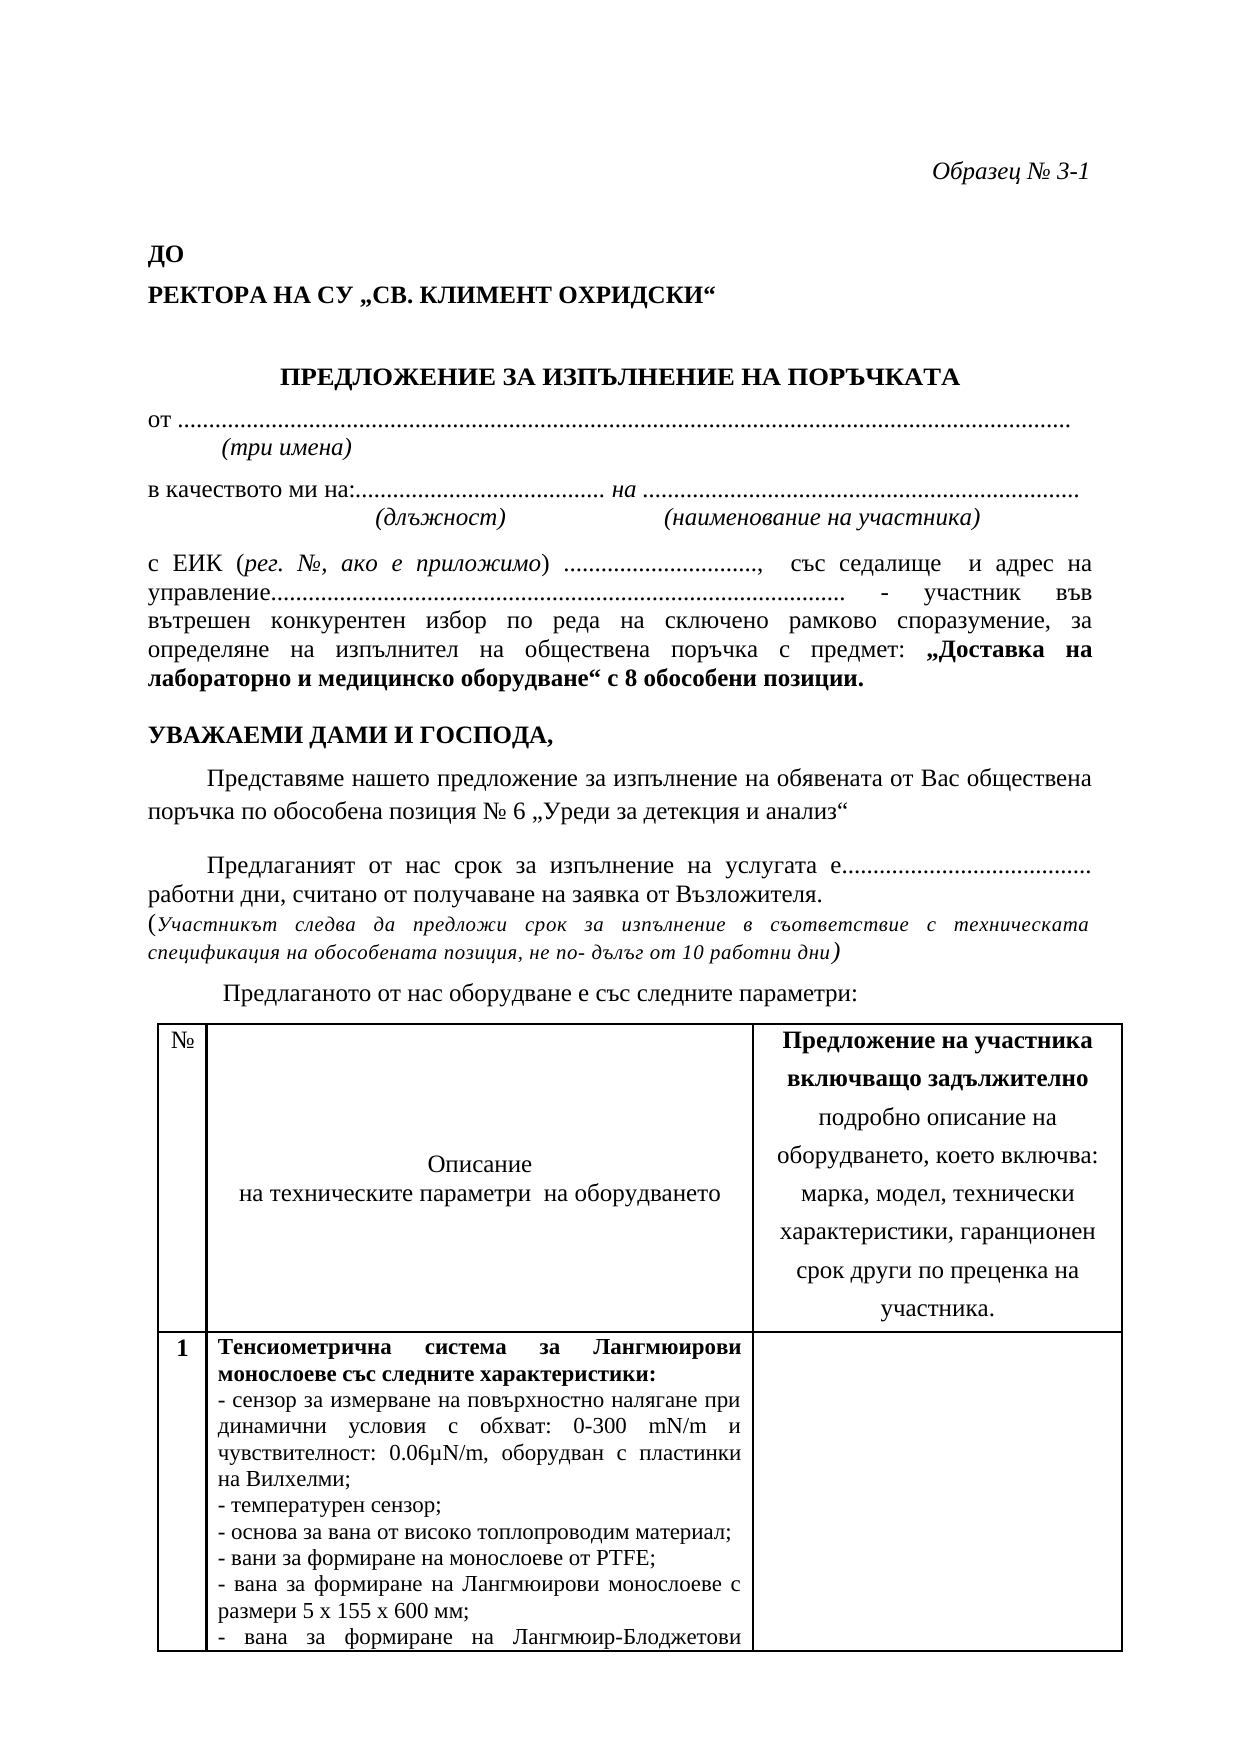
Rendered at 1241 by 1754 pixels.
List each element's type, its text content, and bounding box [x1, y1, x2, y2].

text Представяме нашето предложение за изпълнение на обявената от Вас обществена поръчка по обособена позиция № 6 „Уреди за детекция и анализ“ [148, 763, 1093, 825]
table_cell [208, 1333, 752, 1649]
text от ............................................................................................................................................... [148, 404, 1093, 432]
text ДО [148, 239, 1093, 267]
text Предлаганият от нас срок за изпълнение на услугата е........................................ работни дни, считано от получаване на заявка от Възложителя. [148, 850, 1093, 908]
text с ЕИК (рег. №, ако е приложимо) ..............................., със седалище и адрес на управление............................................................................................ - участник във вътрешен конкурентен избор по реда на сключено рамково споразумение, за определяне на изпълнител на обществена поръчка с предмет: „Доставка на лабораторно и медицинско оборудване“ с 8 обособени позиции. [148, 548, 1093, 692]
table_cell [754, 1333, 1121, 1649]
text (длъжност) (наименование на участника) [295, 502, 1093, 531]
text (Участникът следва да предложи срок за изпълнение в съответствие с техническата спецификация на обособената позиция, не по- дълъг от 10 работни дни) [148, 908, 1093, 965]
text в качеството ми на:........................................ на ...................................................................... [148, 474, 1093, 502]
table_header № [159, 1025, 205, 1331]
table_cell 1 [159, 1333, 205, 1649]
table_header Описание на техническите параметри на оборудването [208, 1025, 752, 1331]
text УВАЖАЕМИ ДАМИ И ГОСПОДА, [148, 720, 1093, 749]
text ПРЕДЛОЖЕНИЕ ЗА ИЗПЪЛНЕНИЕ НА ПОРЪЧКАТА [148, 362, 1093, 391]
text Образец № 3-1 [664, 156, 1093, 185]
text Предлаганото от нас оборудване е със следните параметри: [148, 978, 1093, 1006]
table_header Предложение на участника включващо задължително подробно описание на оборудването, което включва: марка, модел, технически характеристики, гаранционен срок други по преценка на участника. [754, 1025, 1121, 1331]
text (три имена) [148, 432, 1093, 461]
text РЕКТОРА НА СУ „СВ. КЛИМЕНТ ОХРИДСКИ“ [148, 280, 1093, 309]
